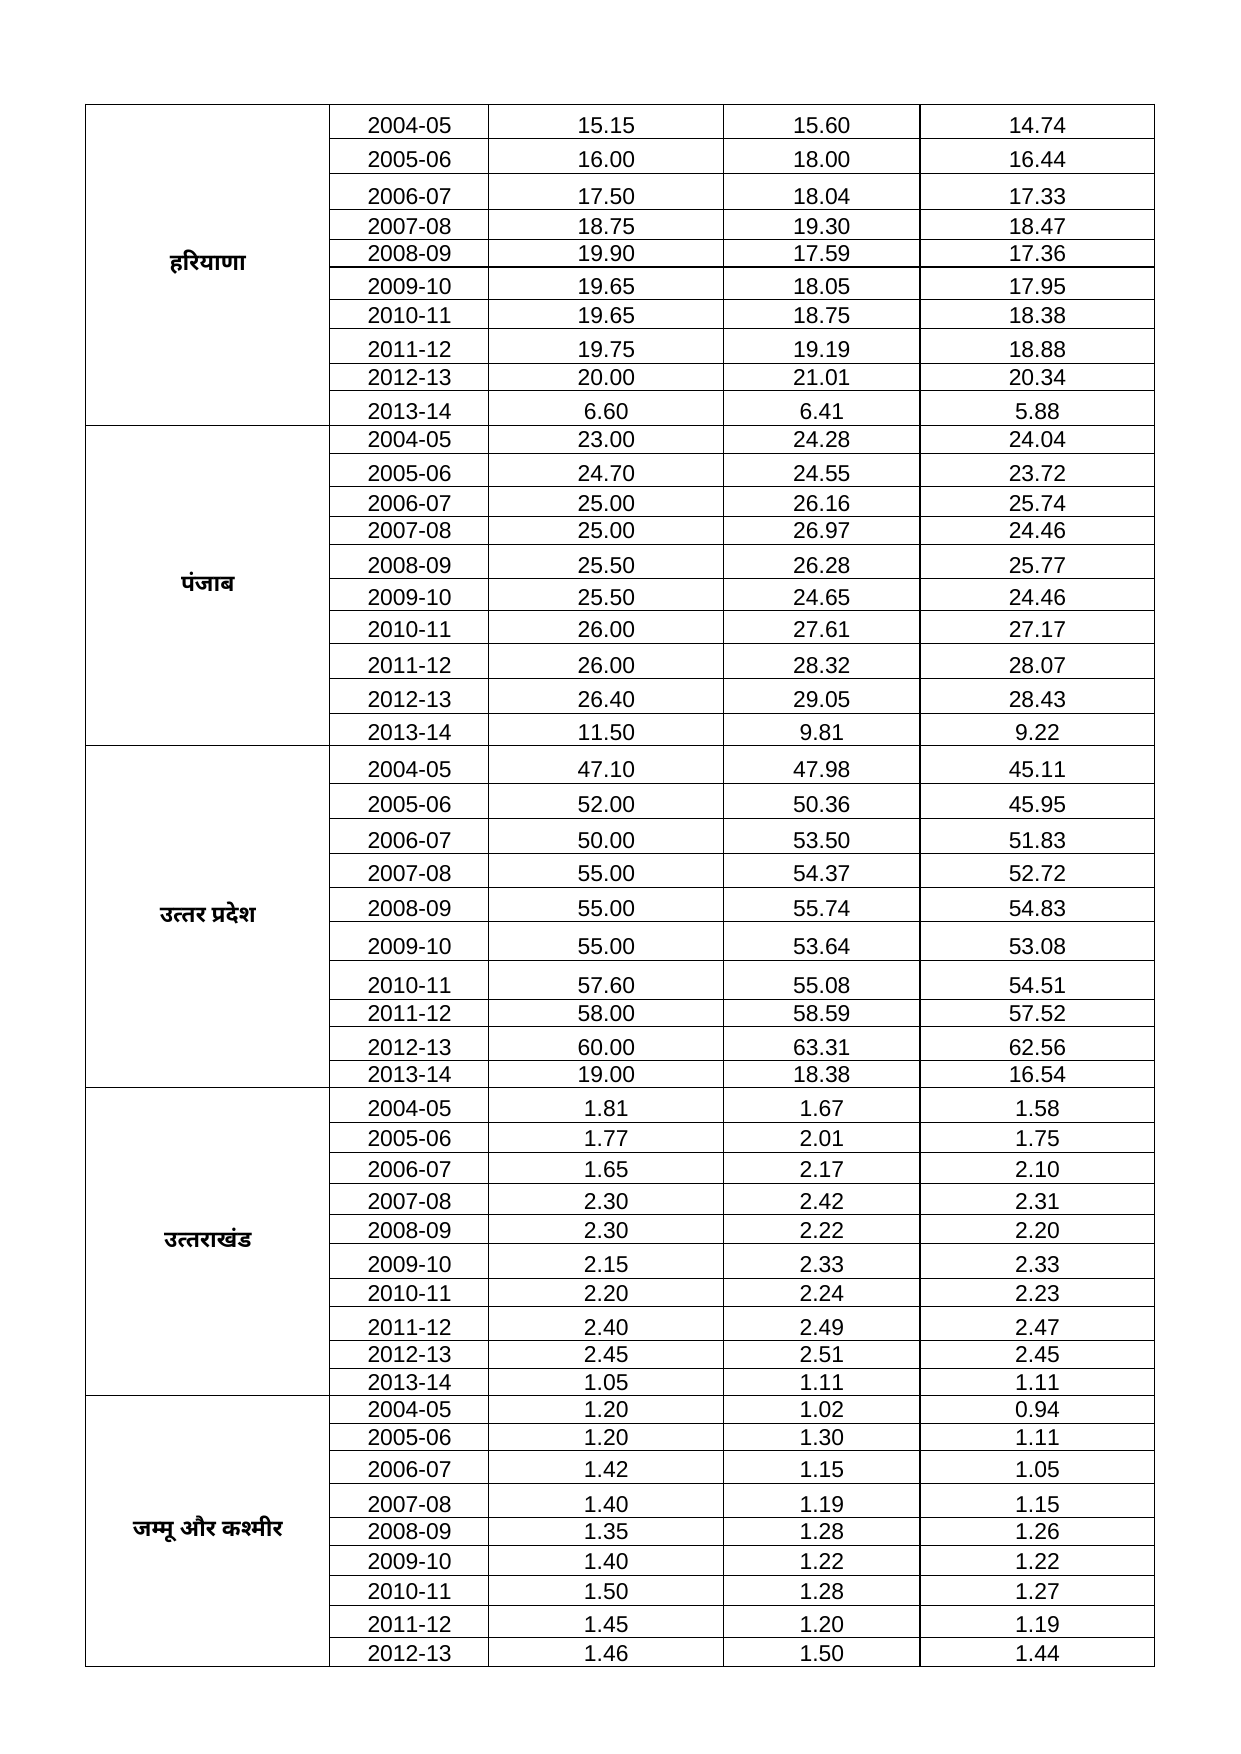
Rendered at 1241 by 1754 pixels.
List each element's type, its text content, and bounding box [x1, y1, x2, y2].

table_cell 2012-13 [330, 1027, 488, 1060]
table_cell 21.01 [724, 364, 919, 390]
table_cell 2009-10 [330, 1244, 488, 1278]
table_cell 1.15 [921, 1484, 1154, 1517]
table_cell उत्‍तराखंड [86, 1088, 329, 1395]
table_cell 2.33 [921, 1244, 1154, 1278]
table_cell 2006-07 [330, 1153, 488, 1182]
table_cell 26.28 [724, 545, 919, 578]
table_cell 16.00 [489, 139, 723, 173]
table_cell 50.00 [489, 819, 723, 853]
table_cell 19.65 [489, 268, 723, 299]
table_cell 1.20 [489, 1424, 723, 1450]
table_cell 19.00 [489, 1061, 723, 1087]
table_cell 2010-11 [330, 961, 488, 999]
table_cell 18.38 [921, 300, 1154, 328]
table_cell 24.04 [921, 426, 1154, 453]
table_cell 2.17 [724, 1153, 919, 1182]
table_cell 18.75 [724, 300, 919, 328]
table_cell 1.28 [724, 1518, 919, 1545]
table_cell 2005-06 [330, 454, 488, 486]
table_cell 20.34 [921, 364, 1154, 390]
table_cell 2009-10 [330, 922, 488, 959]
table_cell 2.33 [724, 1244, 919, 1278]
table_cell 2005-06 [330, 784, 488, 817]
table_cell 50.36 [724, 784, 919, 817]
table_cell 2011-12 [330, 329, 488, 363]
table_cell 54.83 [921, 888, 1154, 921]
table_cell 26.00 [489, 611, 723, 643]
table_cell 26.40 [489, 679, 723, 713]
table_cell 1.30 [724, 1424, 919, 1450]
table_cell 2004-05 [330, 426, 488, 453]
table_cell 2013-14 [330, 1369, 488, 1395]
table_cell 0.94 [921, 1396, 1154, 1423]
table_cell 1.77 [489, 1123, 723, 1152]
table_cell 18.04 [724, 174, 919, 209]
table_cell 2.42 [724, 1184, 919, 1214]
table_cell 2008-09 [330, 545, 488, 578]
table_cell 1.26 [921, 1518, 1154, 1545]
table_cell 2004-05 [330, 1396, 488, 1423]
table_cell 24.46 [921, 579, 1154, 610]
table_cell 2.49 [724, 1307, 919, 1340]
table_cell 18.88 [921, 329, 1154, 363]
table_cell 1.05 [489, 1369, 723, 1395]
table_cell 26.97 [724, 517, 919, 543]
table_cell जम्‍मू और कश्‍मीर [86, 1396, 329, 1666]
table_cell 29.05 [724, 679, 919, 713]
table_cell 28.07 [921, 644, 1154, 678]
table_cell 58.00 [489, 1000, 723, 1026]
table_cell 25.50 [489, 545, 723, 578]
table_cell 2012-13 [330, 364, 488, 390]
table_cell 2.24 [724, 1279, 919, 1306]
table_cell 2007-08 [330, 517, 488, 543]
table_cell 2010-11 [330, 300, 488, 328]
table_cell 1.50 [489, 1576, 723, 1604]
table_cell 1.20 [489, 1396, 723, 1423]
table_cell 27.17 [921, 611, 1154, 643]
table_cell 55.00 [489, 922, 723, 959]
table_cell 23.72 [921, 454, 1154, 486]
table_cell 2007-08 [330, 1484, 488, 1517]
table_cell 2.51 [724, 1341, 919, 1368]
table_cell 18.47 [921, 210, 1154, 239]
table_cell 2.45 [489, 1341, 723, 1368]
table_cell 45.11 [921, 746, 1154, 783]
table_cell 25.00 [489, 487, 723, 516]
table_cell 2004-05 [330, 105, 488, 138]
table_cell 52.00 [489, 784, 723, 817]
table_cell 1.20 [724, 1606, 919, 1637]
table_cell 2008-09 [330, 888, 488, 921]
table_cell 47.98 [724, 746, 919, 783]
table_cell 2006-07 [330, 819, 488, 853]
table_cell 55.74 [724, 888, 919, 921]
table_cell 2.45 [921, 1341, 1154, 1368]
table_cell 2008-09 [330, 240, 488, 266]
table_cell 1.46 [489, 1638, 723, 1666]
table_cell 9.22 [921, 714, 1154, 745]
table_cell 1.15 [724, 1451, 919, 1483]
table_cell 1.28 [724, 1576, 919, 1604]
table_cell 2008-09 [330, 1518, 488, 1545]
table_cell 2009-10 [330, 1546, 488, 1574]
table_cell 1.19 [921, 1606, 1154, 1637]
table_cell 18.75 [489, 210, 723, 239]
table_cell 2005-06 [330, 1123, 488, 1152]
table_cell 2009-10 [330, 579, 488, 610]
table_cell 1.11 [921, 1424, 1154, 1450]
table_cell 19.75 [489, 329, 723, 363]
table_cell 1.40 [489, 1484, 723, 1517]
table_cell 17.59 [724, 240, 919, 266]
table_cell 2013-14 [330, 1061, 488, 1087]
table_cell 14.74 [921, 105, 1154, 138]
table_cell 1.22 [724, 1546, 919, 1574]
table_cell 24.70 [489, 454, 723, 486]
table_cell 2011-12 [330, 644, 488, 678]
table_cell 25.74 [921, 487, 1154, 516]
table_cell 9.81 [724, 714, 919, 745]
table_cell 53.50 [724, 819, 919, 853]
table_cell 1.05 [921, 1451, 1154, 1483]
table_cell 18.38 [724, 1061, 919, 1087]
table_cell 2.40 [489, 1307, 723, 1340]
table_cell 23.00 [489, 426, 723, 453]
table_cell 18.00 [724, 139, 919, 173]
table_cell 17.36 [921, 240, 1154, 266]
table_cell 2010-11 [330, 611, 488, 643]
table_cell 2.01 [724, 1123, 919, 1152]
table_cell 17.95 [921, 268, 1154, 299]
table_cell 25.50 [489, 579, 723, 610]
table_cell 1.22 [921, 1546, 1154, 1574]
table_cell 26.00 [489, 644, 723, 678]
table_cell 1.58 [921, 1088, 1154, 1122]
table_cell 2006-07 [330, 174, 488, 209]
table_cell 54.51 [921, 961, 1154, 999]
table_cell 2.31 [921, 1184, 1154, 1214]
table_cell 6.60 [489, 391, 723, 424]
table_cell 2013-14 [330, 391, 488, 424]
table_cell 52.72 [921, 854, 1154, 887]
table_cell 2.20 [921, 1215, 1154, 1243]
table_cell 2006-07 [330, 1451, 488, 1483]
table_cell हरियाणा [86, 105, 329, 424]
table_cell 2011-12 [330, 1606, 488, 1637]
table_cell 19.30 [724, 210, 919, 239]
table_cell 57.60 [489, 961, 723, 999]
table_cell 55.00 [489, 854, 723, 887]
table_cell 2008-09 [330, 1215, 488, 1243]
table_cell 2.10 [921, 1153, 1154, 1182]
table_cell 2010-11 [330, 1576, 488, 1604]
table_cell 16.44 [921, 139, 1154, 173]
table_cell 17.50 [489, 174, 723, 209]
table_cell 2005-06 [330, 139, 488, 173]
table_cell 2012-13 [330, 679, 488, 713]
table_cell 26.16 [724, 487, 919, 516]
table_cell 1.40 [489, 1546, 723, 1574]
table_cell 2007-08 [330, 854, 488, 887]
table_cell 19.90 [489, 240, 723, 266]
table_cell 1.42 [489, 1451, 723, 1483]
table_cell 2013-14 [330, 714, 488, 745]
table_cell 1.44 [921, 1638, 1154, 1666]
table_cell 1.11 [921, 1369, 1154, 1395]
table_cell 17.33 [921, 174, 1154, 209]
table_cell 2004-05 [330, 1088, 488, 1122]
table_cell 57.52 [921, 1000, 1154, 1026]
table_cell 47.10 [489, 746, 723, 783]
table_cell 24.65 [724, 579, 919, 610]
table_cell 25.00 [489, 517, 723, 543]
table_cell 20.00 [489, 364, 723, 390]
table_cell 2011-12 [330, 1000, 488, 1026]
table_cell 58.59 [724, 1000, 919, 1026]
table_cell 19.65 [489, 300, 723, 328]
table_cell 51.83 [921, 819, 1154, 853]
table_cell 24.46 [921, 517, 1154, 543]
table_cell 2007-08 [330, 210, 488, 239]
table_cell 24.28 [724, 426, 919, 453]
table_cell 16.54 [921, 1061, 1154, 1087]
table_cell 28.32 [724, 644, 919, 678]
table_cell 11.50 [489, 714, 723, 745]
table_cell 1.19 [724, 1484, 919, 1517]
table_cell 2006-07 [330, 487, 488, 516]
table_cell 15.60 [724, 105, 919, 138]
table_cell 53.64 [724, 922, 919, 959]
table_cell 24.55 [724, 454, 919, 486]
table_cell 2.30 [489, 1184, 723, 1214]
table_cell 19.19 [724, 329, 919, 363]
table_cell पंजाब [86, 426, 329, 745]
table_cell 2010-11 [330, 1279, 488, 1306]
table_cell 1.27 [921, 1576, 1154, 1604]
table_cell 55.00 [489, 888, 723, 921]
table_cell 2004-05 [330, 746, 488, 783]
table_cell 2009-10 [330, 268, 488, 299]
table_cell 1.67 [724, 1088, 919, 1122]
table_cell 63.31 [724, 1027, 919, 1060]
table_cell 60.00 [489, 1027, 723, 1060]
table_cell 2011-12 [330, 1307, 488, 1340]
table_cell 1.65 [489, 1153, 723, 1182]
table_cell 1.50 [724, 1638, 919, 1666]
table_cell 5.88 [921, 391, 1154, 424]
table_cell 2.15 [489, 1244, 723, 1278]
table_cell 2.23 [921, 1279, 1154, 1306]
table_cell 2005-06 [330, 1424, 488, 1450]
table_cell 54.37 [724, 854, 919, 887]
table_cell 25.77 [921, 545, 1154, 578]
table_cell 2012-13 [330, 1638, 488, 1666]
table_cell 1.45 [489, 1606, 723, 1637]
table_cell 28.43 [921, 679, 1154, 713]
table_cell 27.61 [724, 611, 919, 643]
table_cell 53.08 [921, 922, 1154, 959]
table_cell 62.56 [921, 1027, 1154, 1060]
table_cell 1.02 [724, 1396, 919, 1423]
table_cell 2007-08 [330, 1184, 488, 1214]
table_cell 45.95 [921, 784, 1154, 817]
table_cell 1.11 [724, 1369, 919, 1395]
table_cell 1.81 [489, 1088, 723, 1122]
table_cell 1.35 [489, 1518, 723, 1545]
table_cell उत्‍तर प्रदेश [86, 746, 329, 1087]
table_cell 2.30 [489, 1215, 723, 1243]
table_cell 2.20 [489, 1279, 723, 1306]
table_cell 2012-13 [330, 1341, 488, 1368]
table_cell 2.47 [921, 1307, 1154, 1340]
table_cell 55.08 [724, 961, 919, 999]
table_cell 18.05 [724, 268, 919, 299]
table_cell 2.22 [724, 1215, 919, 1243]
table_cell 6.41 [724, 391, 919, 424]
table_cell 1.75 [921, 1123, 1154, 1152]
table_cell 15.15 [489, 105, 723, 138]
